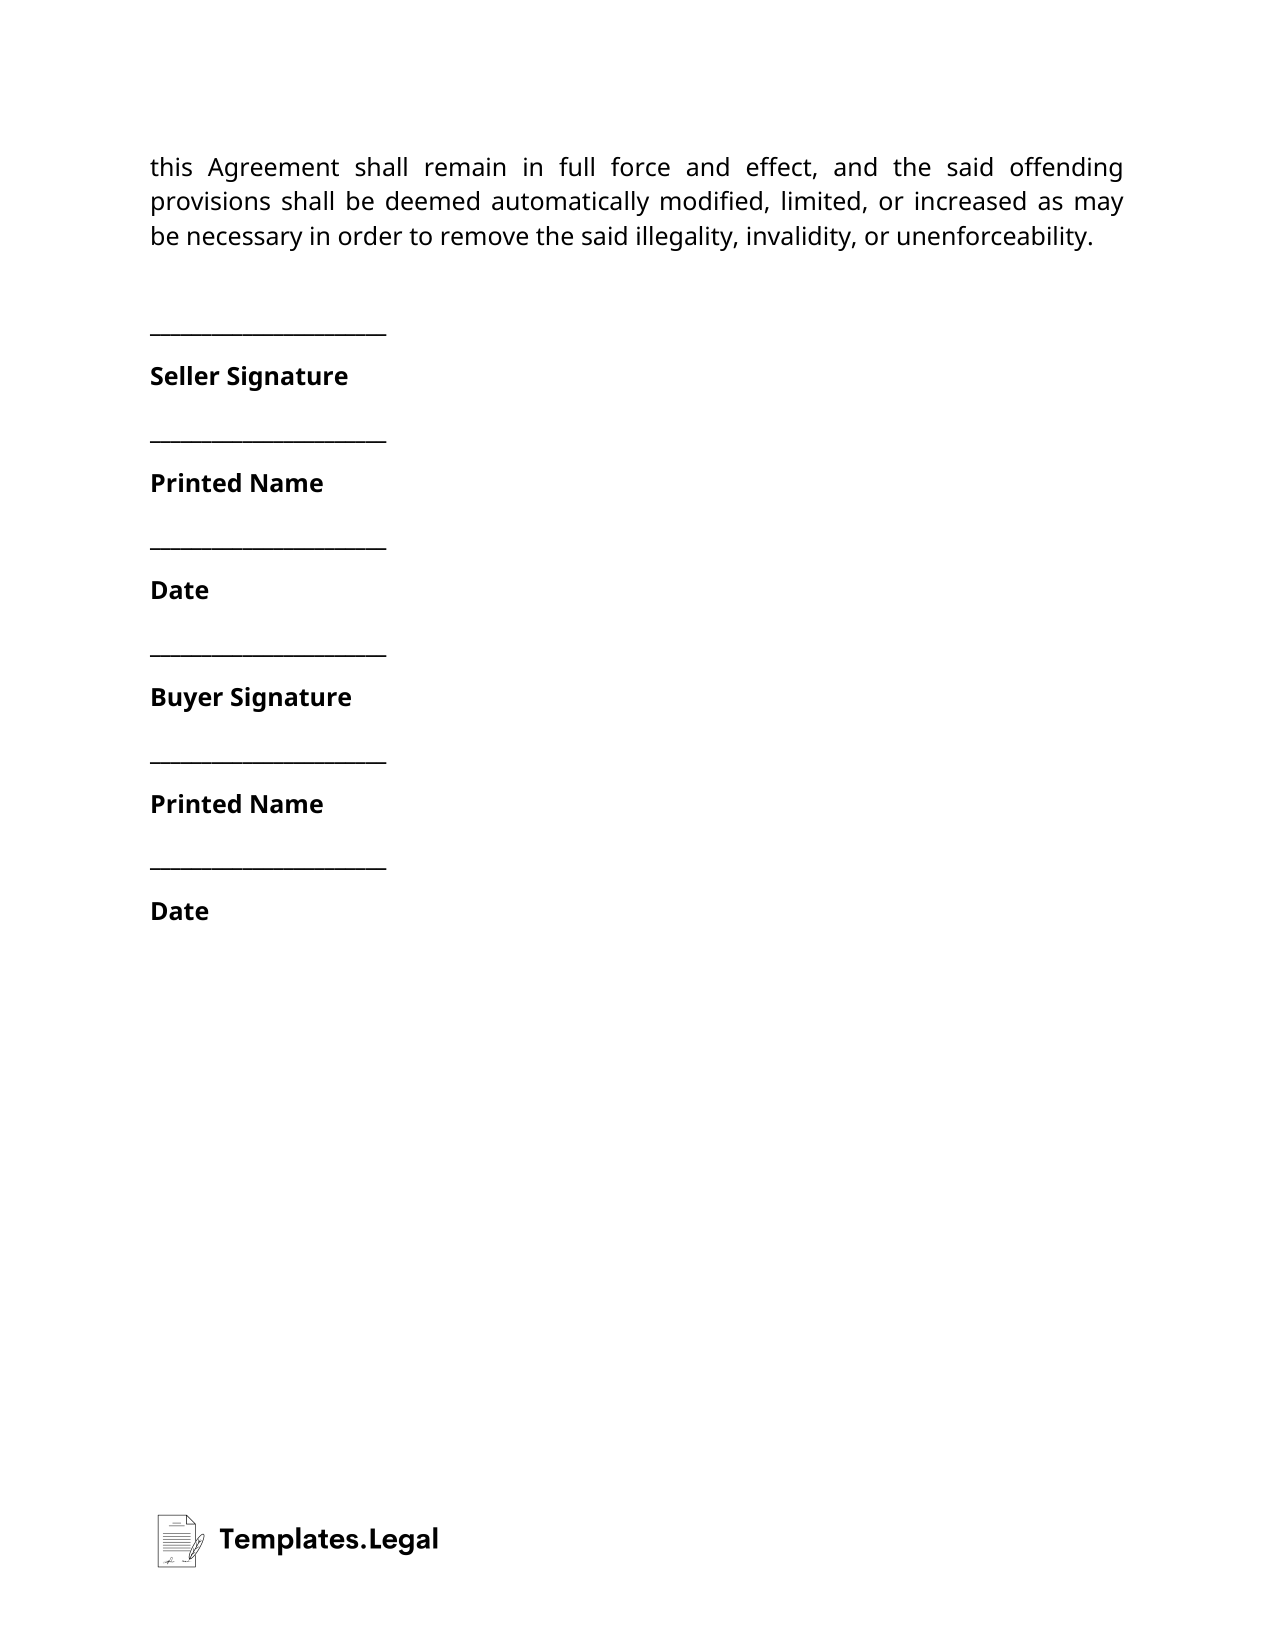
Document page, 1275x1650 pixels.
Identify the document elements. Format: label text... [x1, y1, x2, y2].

text _______________________ [150, 306, 1125, 340]
text _______________________ [150, 412, 1125, 447]
text _______________________ [150, 626, 1125, 660]
text _______________________ [150, 733, 1125, 767]
text Seller Signature [150, 359, 1125, 393]
text Buyer Signature [150, 680, 1125, 714]
text Printed Name [150, 466, 1125, 500]
text _______________________ [150, 519, 1125, 553]
text Printed Name [150, 787, 1125, 821]
text Date [150, 893, 1125, 927]
text Date [150, 573, 1125, 607]
text _______________________ [150, 840, 1125, 874]
picture [150, 1507, 445, 1575]
